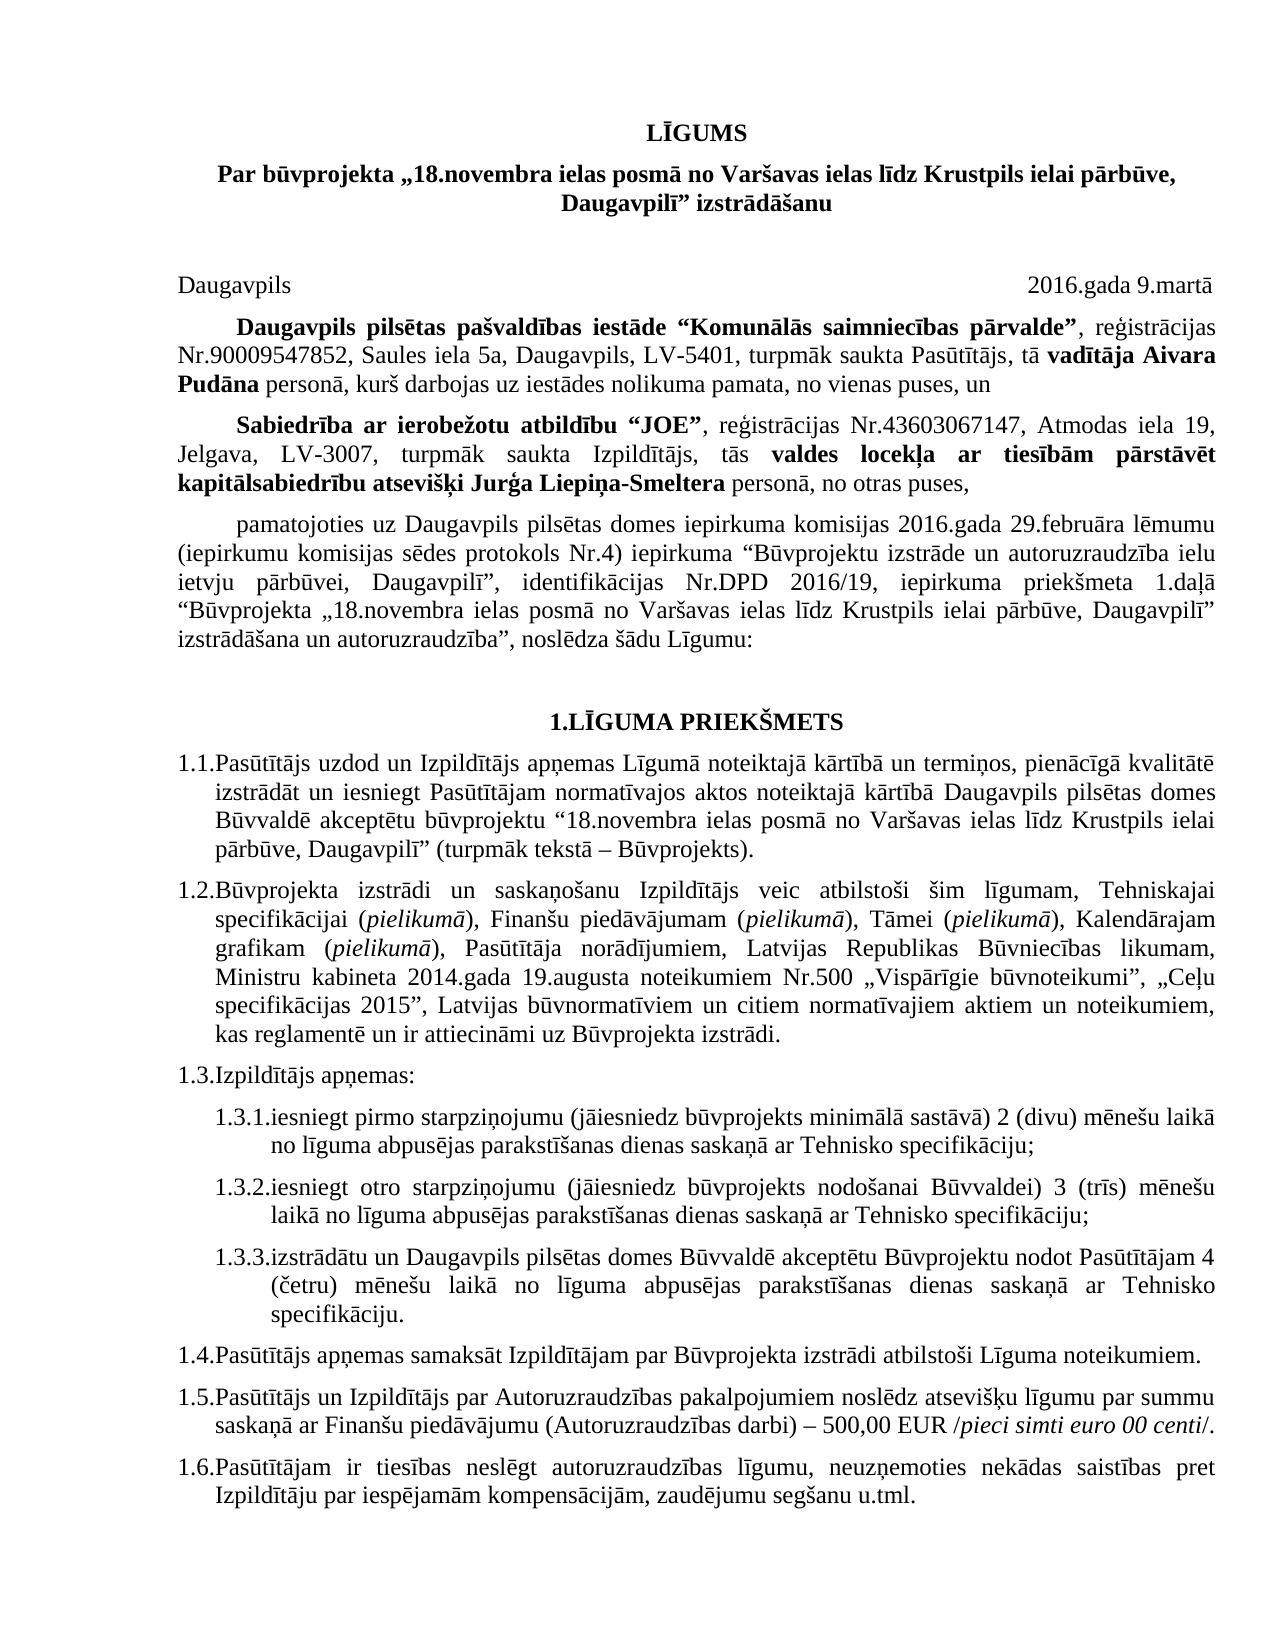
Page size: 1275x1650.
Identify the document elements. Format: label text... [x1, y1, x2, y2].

text 1.3.2.iesniegt otro starpziņojumu (jāiesniedz būvprojekts nodošanai Būvvaldei) 3 (trīs) mēnešu laikā no līguma abpusējas parakstīšanas dienas saskaņā ar Tehnisko specifikāciju; [214, 1172, 1216, 1229]
text 1.3.1.iesniegt pirmo starpziņojumu (jāiesniedz būvprojekts minimālā sastāvā) 2 (divu) mēnešu laikā no līguma abpusējas parakstīšanas dienas saskaņā ar Tehnisko specifikāciju; [214, 1102, 1216, 1159]
text 1.3.3.izstrādātu un Daugavpils pilsētas domes Būvvaldē akceptētu Būvprojektu nodot Pasūtītājam 4 (četru) mēnešu laikā no līguma abpusējas parakstīšanas dienas saskaņā ar Tehnisko specifikāciju. [214, 1242, 1216, 1328]
text 1.6.Pasūtītājam ir tiesības neslēgt autoruzraudzības līgumu, neuzņemoties nekādas saistības pret Izpildītāju par iespējamām kompensācijām, zaudējumu segšanu u.tml. [177, 1452, 1216, 1509]
text Par būvprojekta „18.novembra ielas posmā no Varšavas ielas līdz Krustpils ielai pārbūve, Daugavpilī” izstrādāšanu [177, 159, 1216, 217]
text Daugavpils 2016.gada 9.martā [177, 271, 1216, 299]
text 1.5.Pasūtītājs un Izpildītājs par Autoruzraudzības pakalpojumiem noslēdz atsevišķu līgumu par summu saskaņā ar Finanšu piedāvājumu (Autoruzraudzības darbi) – 500,00 EUR /pieci simti euro 00 centi/. [177, 1382, 1216, 1439]
text Sabiedrība ar ierobežotu atbildību “JOE”, reģistrācijas Nr.43603067147, Atmodas iela 19, Jelgava, LV-3007, turpmāk saukta Izpildītājs, tās valdes locekļa ar tiesībām pārstāvēt kapitālsabiedrību atsevišķi Jurģa Liepiņa-Smeltera personā, no otras puses, [177, 411, 1216, 497]
text Daugavpils pilsētas pašvaldības iestāde “Komunālās saimniecības pārvalde”, reģistrācijas Nr.90009547852, Saules iela 5a, Daugavpils, LV-5401, turpmāk saukta Pasūtītājs, tā vadītāja Aivara Pudāna personā, kurš darbojas uz iestādes nolikuma pamata, no vienas puses, un [177, 312, 1216, 398]
text 1.4.Pasūtītājs apņemas samaksāt Izpildītājam par Būvprojekta izstrādi atbilstoši Līguma noteikumiem. [177, 1341, 1216, 1369]
text 1.3.Izpildītājs apņemas: [177, 1061, 1216, 1089]
text LĪGUMS [177, 118, 1216, 147]
text 1.1.Pasūtītājs uzdod un Izpildītājs apņemas Līgumā noteiktajā kārtībā un termiņos, pienācīgā kvalitātē izstrādāt un iesniegt Pasūtītājam normatīvajos aktos noteiktajā kārtībā Daugavpils pilsētas domes Būvvaldē akceptētu būvprojektu “18.novembra ielas posmā no Varšavas ielas līdz Krustpils ielai pārbūve, Daugavpilī” (turpmāk tekstā – Būvprojekts). [177, 748, 1216, 863]
text pamatojoties uz Daugavpils pilsētas domes iepirkuma komisijas 2016.gada 29.februāra lēmumu (iepirkumu komisijas sēdes protokols Nr.4) iepirkuma “Būvprojektu izstrāde un autoruzraudzība ielu ietvju pārbūvei, Daugavpilī”, identifikācijas Nr.DPD 2016/19, iepirkuma priekšmeta 1.daļā “Būvprojekta „18.novembra ielas posmā no Varšavas ielas līdz Krustpils ielai pārbūve, Daugavpilī” izstrādāšana un autoruzraudzība”, noslēdza šādu Līgumu: [177, 509, 1216, 653]
text 1.2.Būvprojekta izstrādi un saskaņošanu Izpildītājs veic atbilstoši šim līgumam, Tehniskajai specifikācijai (pielikumā), Finanšu piedāvājumam (pielikumā), Tāmei (pielikumā), Kalendārajam grafikam (pielikumā), Pasūtītāja norādījumiem, Latvijas Republikas Būvniecības likumam, Ministru kabineta 2014.gada 19.augusta noteikumiem Nr.500 „Vispārīgie būvnoteikumi”, „Ceļu specifikācijas 2015”, Latvijas būvnormatīviem un citiem normatīvajiem aktiem un noteikumiem, kas reglamentē un ir attiecināmi uz Būvprojekta izstrādi. [177, 876, 1216, 1048]
text 1.LĪGUMA PRIEKŠMETS [177, 707, 1216, 736]
